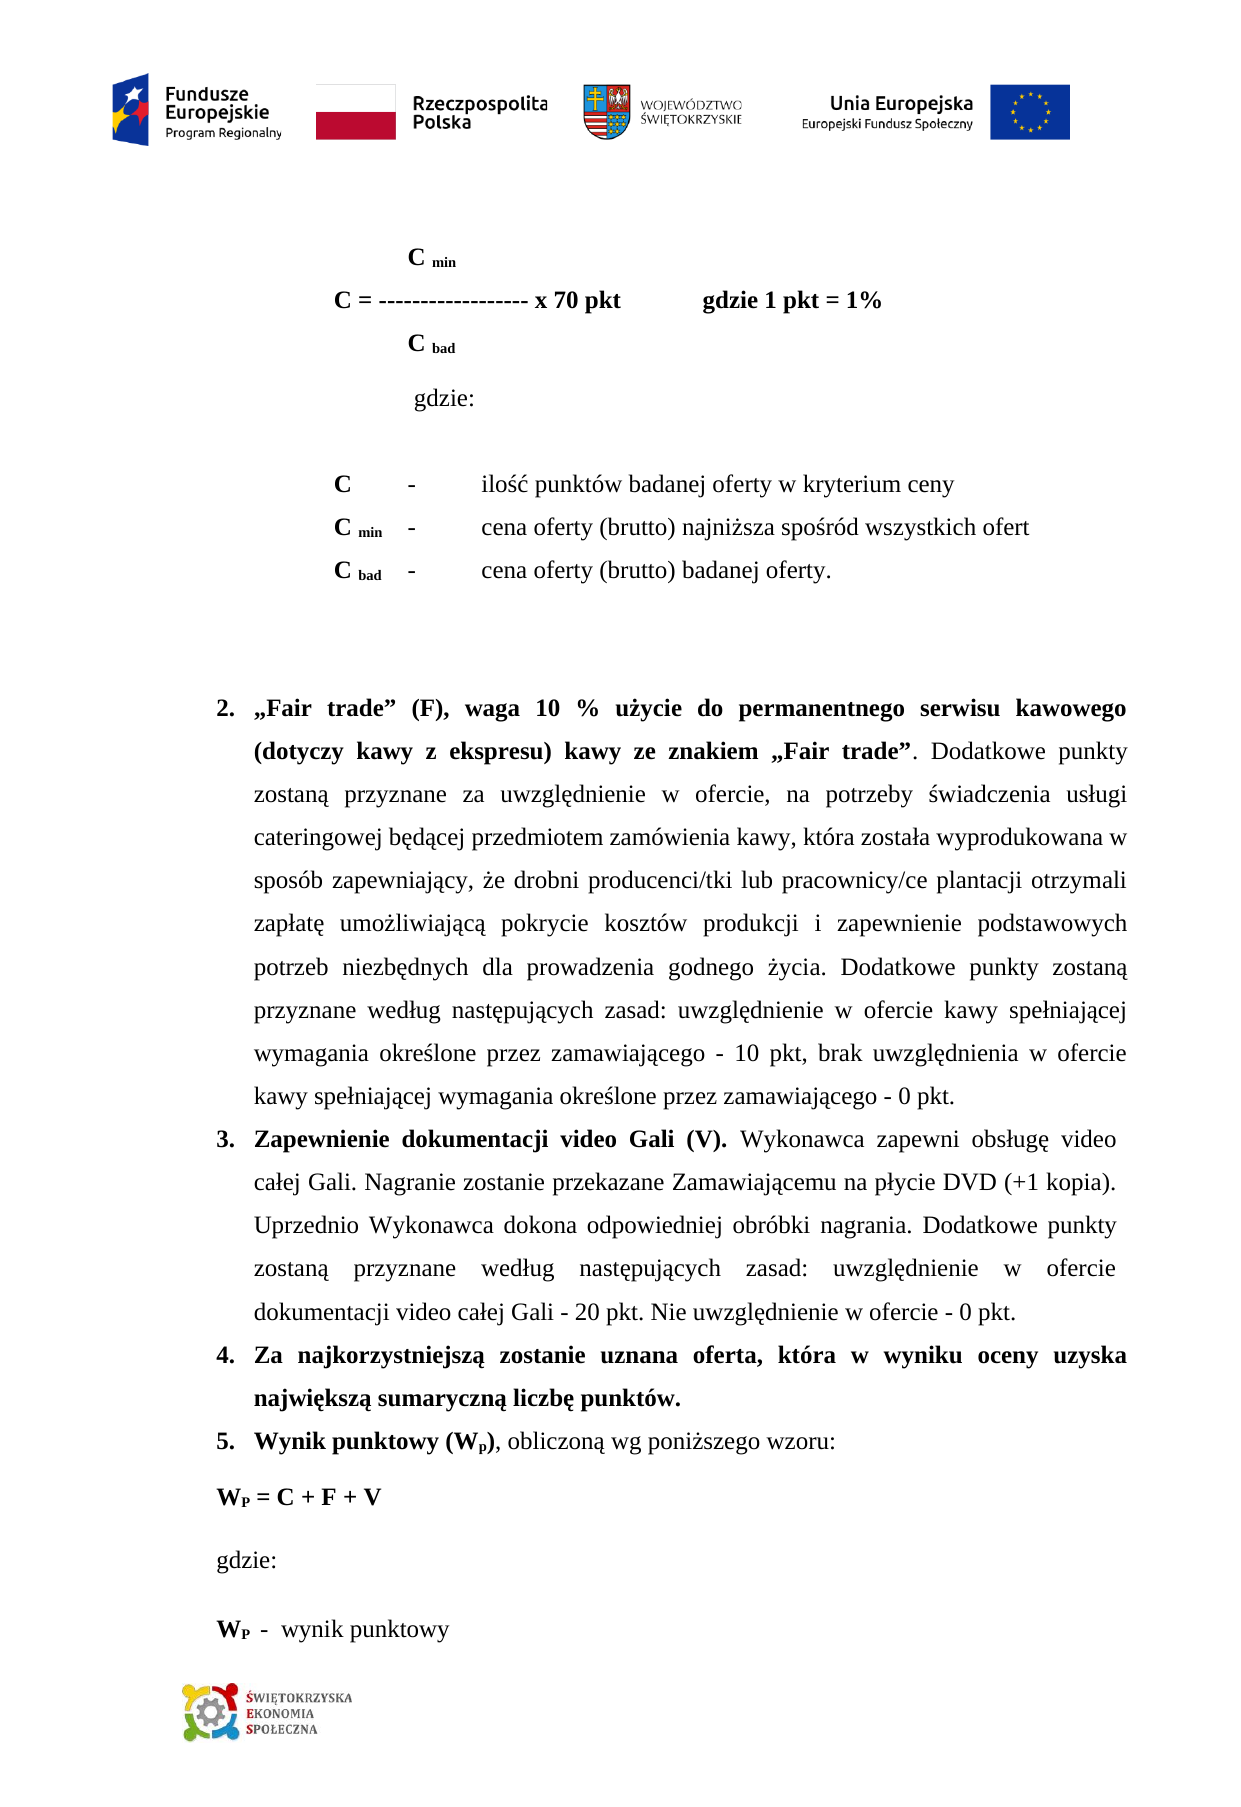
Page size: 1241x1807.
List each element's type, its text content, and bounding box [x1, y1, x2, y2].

text gdzie: [186, 1546, 1128, 1574]
text C min - cena oferty (brutto) najniższa spośród wszystkich ofert [172, 512, 1128, 541]
picture [181, 1683, 352, 1743]
list Zapewnienie dokumentacji video Gali (V). Wykonawca zapewni obsługę video całej Gali. Nagranie zostanie przekazane Zamawiającemu na płycie DVD (+1 kopia). Uprzednio Wykonawca dokona odpowiedniej obróbki nagrania. Dodatkowe punkty zostaną przyznane według następujących zasad: uwzględnienie w ofercie dokumentacji video całej Gali - 20 pkt. Nie uwzględnienie w ofercie - 0 pkt. [216, 1124, 1117, 1325]
text C bad - cena oferty (brutto) badanej oferty. [172, 555, 1128, 584]
picture [112, 73, 282, 146]
text C = ------------------ x 70 pkt gdzie 1 pkt = 1% [216, 285, 1128, 313]
text C bad [216, 328, 1128, 357]
text gdzie: [172, 383, 1128, 412]
text WP = C + F + V [142, 1482, 1128, 1510]
list „Fair trade” (F), waga 10 % użycie do permanentnego serwisu kawowego (dotyczy kawy z ekspresu) kawy ze znakiem „Fair trade”. Dodatkowe punkty zostaną przyznane za uwzględnienie w ofercie, na potrzeby świadczenia usługi cateringowej będącej przedmiotem zamówienia kawy, która została wyprodukowana w sposób zapewniający, że drobni producenci/tki lub pracownicy/ce plantacji otrzymali zapłatę umożliwiającą pokrycie kosztów produkcji i zapewnienie podstawowych potrzeb niezbędnych dla prowadzenia godnego życia. Dodatkowe punkty zostaną przyznane według następujących zasad: uwzględnienie w ofercie kawy spełniającej wymagania określone przez zamawiającego - 10 pkt, brak uwzględnienia w ofercie kawy spełniającej wymagania określone przez zamawiającego - 0 pkt. [216, 693, 1128, 1110]
text C min [216, 242, 1128, 270]
picture [802, 73, 1070, 146]
text C - ilość punktów badanej oferty w kryterium ceny [172, 469, 1128, 498]
list Za najkorzystniejszą zostanie uznana oferta, która w wyniku oceny uzyska największą sumaryczną liczbę punktów. [216, 1340, 1128, 1412]
picture [316, 73, 548, 146]
text WP - wynik punktowy [142, 1614, 1128, 1642]
picture [583, 73, 742, 146]
list Wynik punktowy (Wp), obliczoną wg poniższego wzoru: [216, 1426, 1128, 1455]
